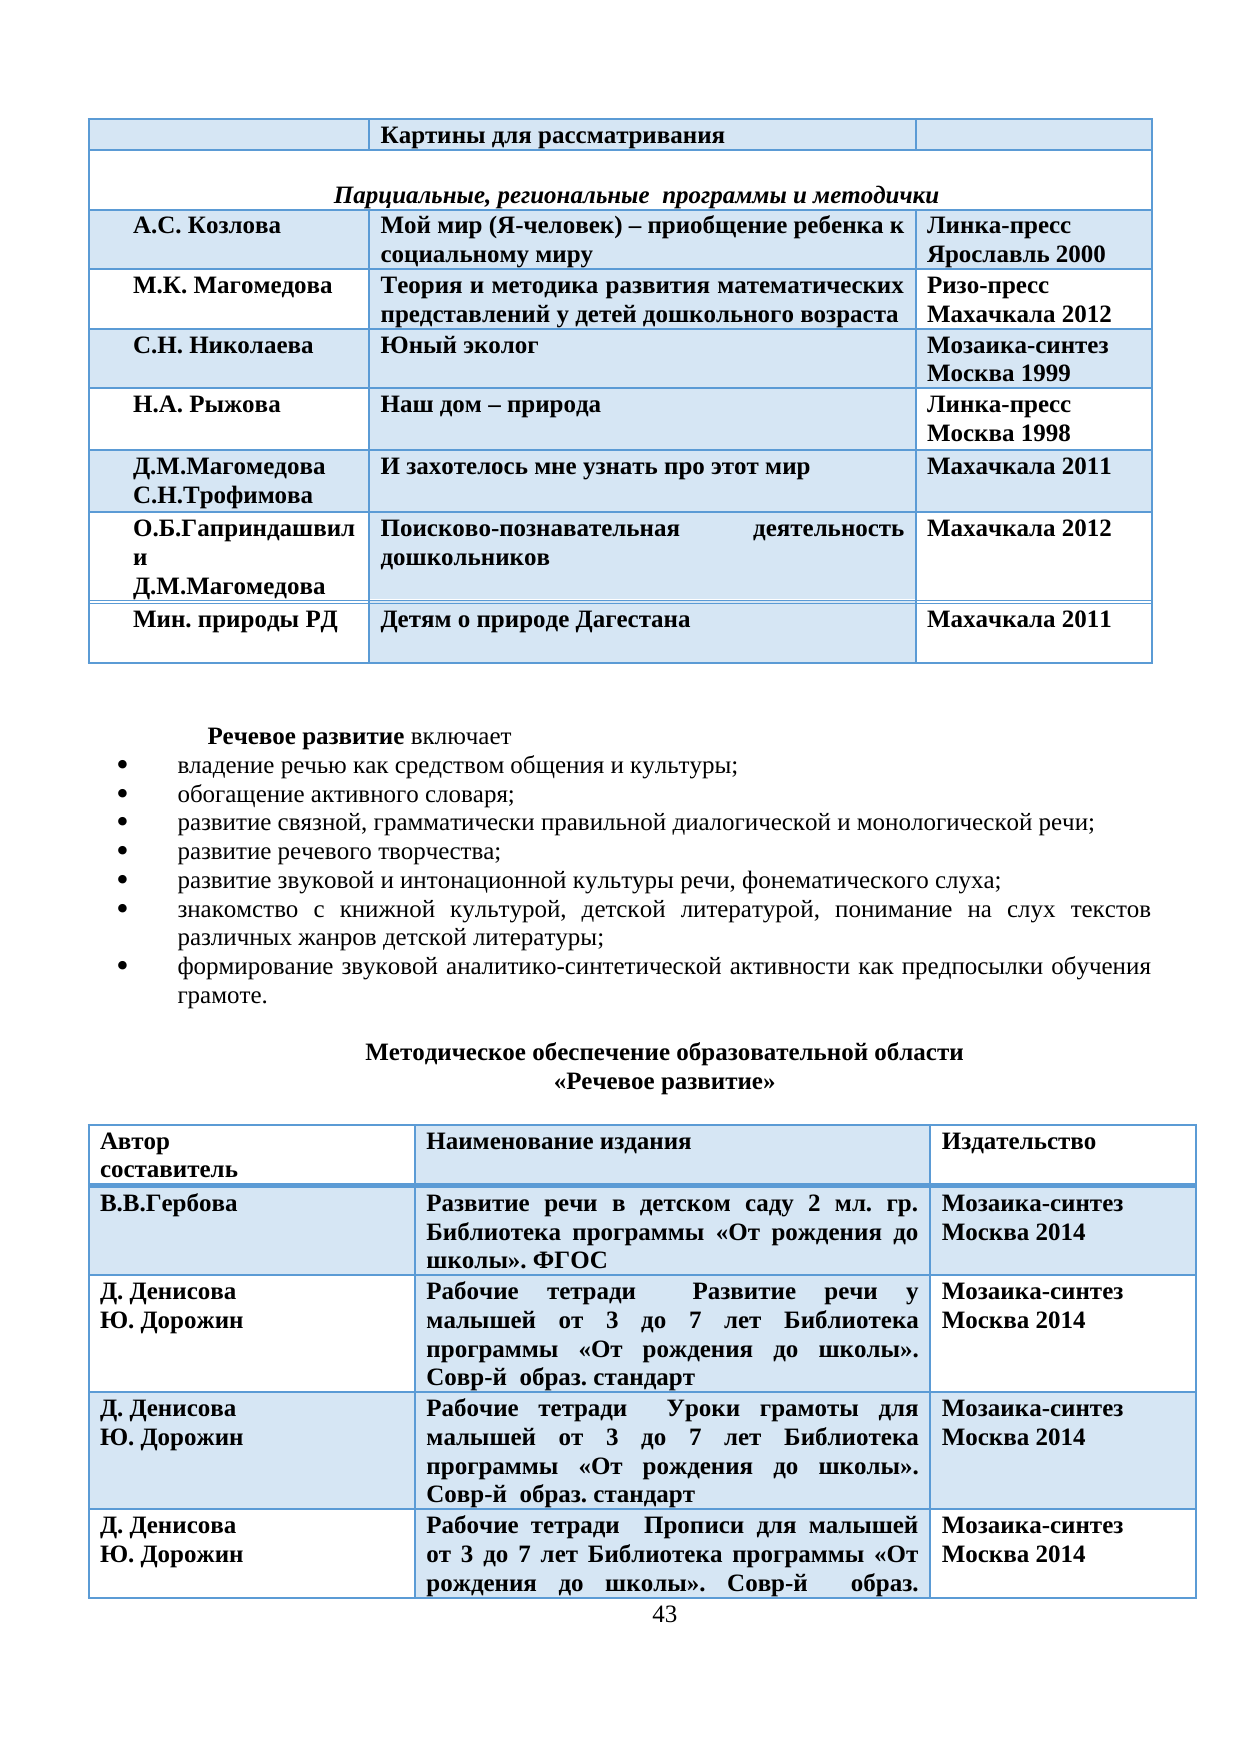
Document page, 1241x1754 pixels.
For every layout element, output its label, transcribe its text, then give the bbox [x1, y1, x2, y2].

list формирование звуковой аналитико-синтетической активности как предпосылки обучения грамоте. [118, 951, 1152, 1009]
table_cell Махачкала 2011 [917, 604, 1151, 662]
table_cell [931, 1510, 1195, 1597]
list обогащение активного словаря; [118, 779, 1152, 807]
table_cell [90, 120, 368, 149]
text «Речевое развитие» [177, 1066, 1152, 1095]
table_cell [90, 1510, 414, 1597]
table_header Наименование издания [416, 1126, 929, 1183]
table_cell Мозаика-синтез Москва 2014 [931, 1188, 1195, 1274]
list владение речью как средством общения и культуры; [118, 750, 1152, 779]
table_cell А.С. Козлова [90, 211, 368, 268]
list знакомство с книжной культурой, детской литературой, понимание на слух текстов различных жанров детской литературы; [118, 894, 1152, 951]
table_cell Мин. природы РД [90, 604, 368, 662]
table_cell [370, 120, 915, 149]
table_cell Мозаика-синтез Москва 1999 [917, 330, 1151, 387]
list развитие звуковой и интонационной культуры речи, фонематического слуха; [118, 865, 1152, 894]
table_cell Наш дом – природа [370, 389, 915, 449]
table_cell М.К. Магомедова [90, 270, 368, 328]
table_cell Развитие речи в детском саду 2 мл. гр. Библиотека программы «От рождения до школы». ФГОС [416, 1188, 929, 1274]
table_cell Линка-пресс Москва 1998 [917, 389, 1151, 449]
table_cell Рабочие тетради Развитие речи у малышей от 3 до 7 лет Библиотека программы «От рождения до школы». Совр-й образ. стандарт [416, 1276, 929, 1391]
table_cell Мозаика-синтез Москва 2014 [931, 1276, 1195, 1391]
text Речевое развитие включает [177, 721, 1152, 750]
table_cell Махачкала 2012 [917, 513, 1151, 599]
table_cell Юный эколог [370, 330, 915, 387]
table_cell Мой мир (Я-человек) – приобщение ребенка к социальному миру [370, 211, 915, 268]
table_cell Махачкала 2011 [917, 451, 1151, 511]
table_cell Ризо-пресс Махачкала 2012 [917, 270, 1151, 328]
list развитие связной, грамматически правильной диалогической и монологической речи; [118, 807, 1152, 836]
table_cell Мозаика-синтез Москва 2014 [931, 1393, 1195, 1508]
table_cell С.Н. Николаева [90, 330, 368, 387]
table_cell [416, 1510, 929, 1597]
table_cell Д. Денисова Ю. Дорожин [90, 1276, 414, 1391]
table_cell Рабочие тетради Уроки грамоты для малышей от 3 до 7 лет Библиотека программы «От рождения до школы». Совр-й образ. стандарт [416, 1393, 929, 1508]
table_cell Линка-пресс Ярославль 2000 [917, 211, 1151, 268]
table_cell Детям о природе Дагестана [370, 604, 915, 662]
table_cell В.В.Гербова [90, 1188, 414, 1274]
table_cell Поисково-познавательная деятельность дошкольников [370, 513, 915, 599]
table_cell О.Б.Гаприндашвили Д.М.Магомедова [90, 513, 368, 599]
table_cell Теория и методика развития математических представлений у детей дошкольного возраста [370, 270, 915, 328]
table_header Автор составитель [90, 1126, 414, 1183]
list развитие речевого творчества; [118, 836, 1152, 865]
table_header Издательство [931, 1126, 1195, 1183]
table_cell Парциальные, региональные программы и методички [90, 151, 1151, 208]
table_cell Д.М.Магомедова С.Н.Трофимова [90, 451, 368, 511]
table_cell И захотелось мне узнать про этот мир [370, 451, 915, 511]
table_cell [917, 120, 1151, 149]
table_cell Н.А. Рыжова [90, 389, 368, 449]
text Методическое обеспечение образовательной области [177, 1037, 1152, 1066]
table_cell Д. Денисова Ю. Дорожин [90, 1393, 414, 1508]
